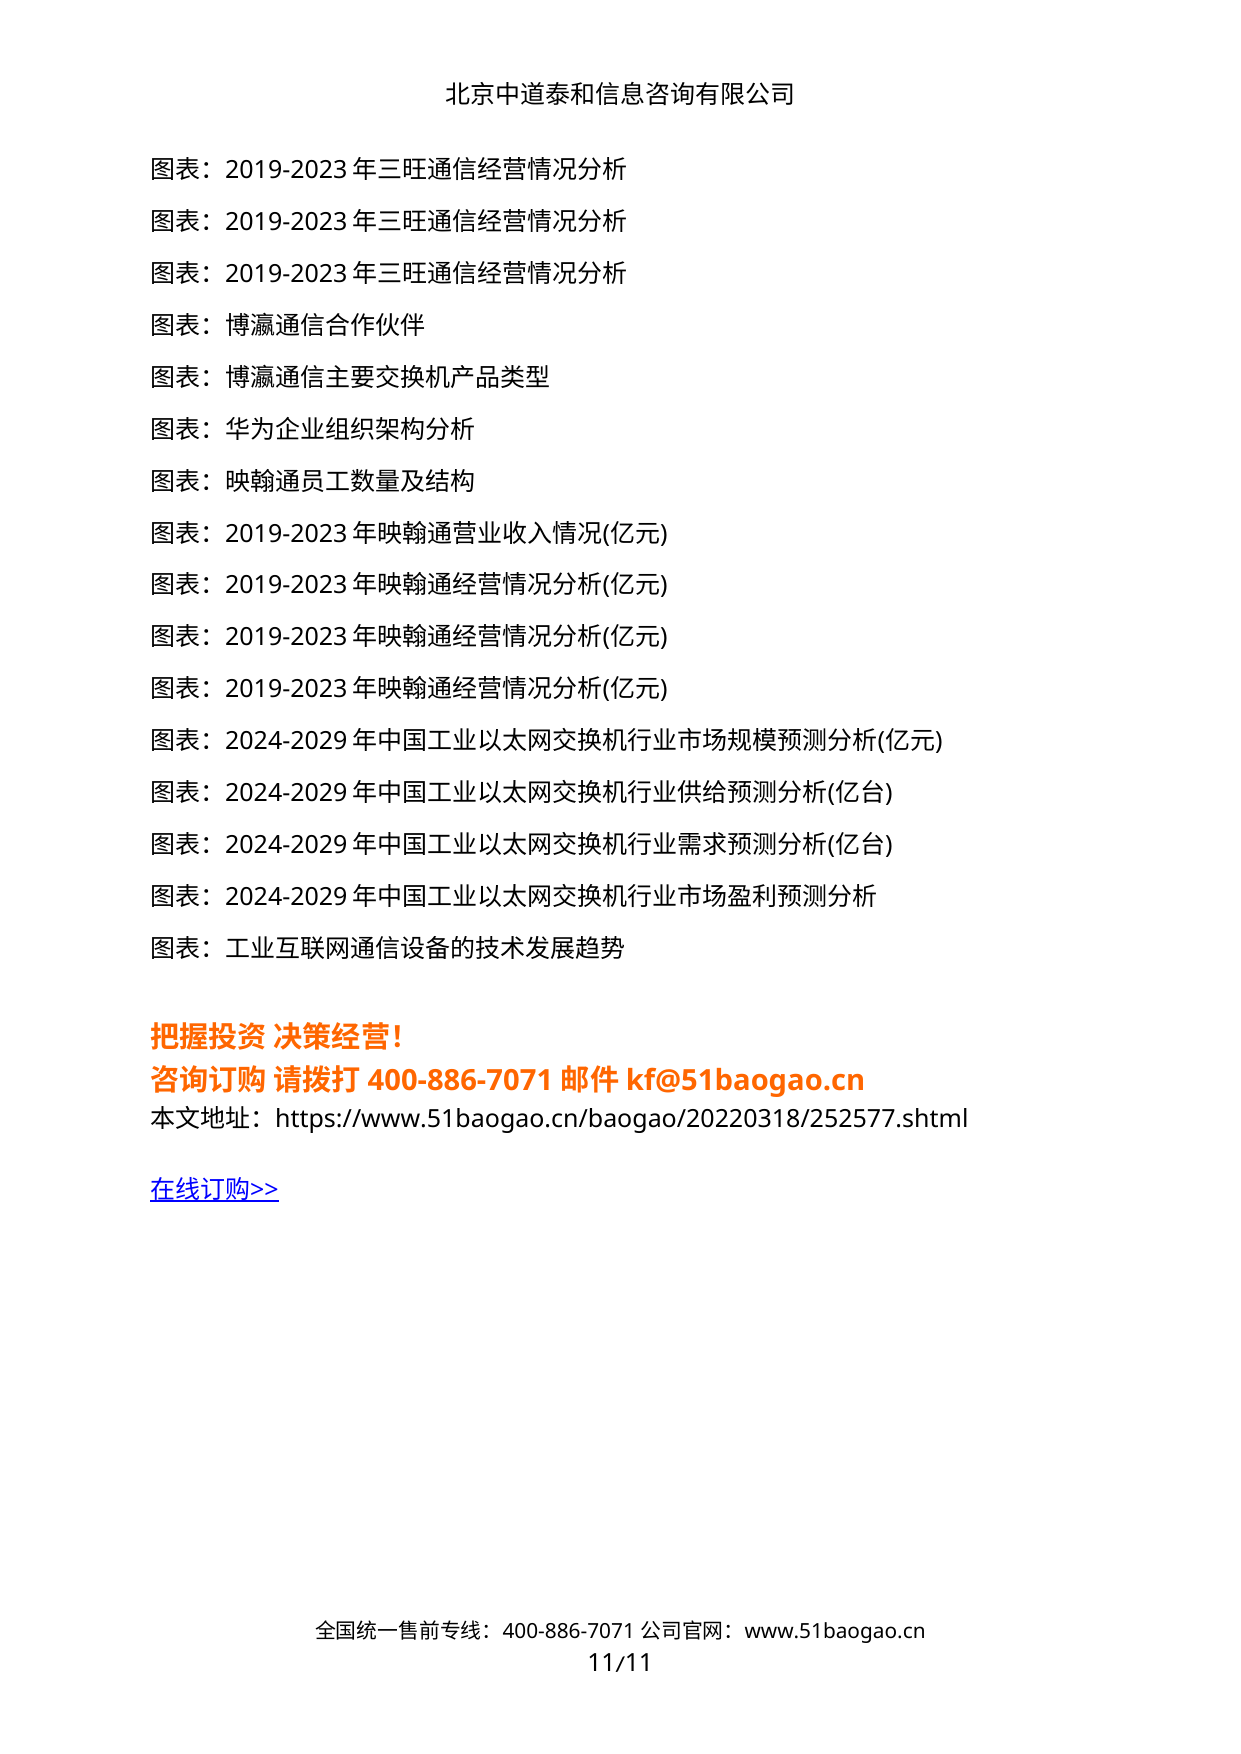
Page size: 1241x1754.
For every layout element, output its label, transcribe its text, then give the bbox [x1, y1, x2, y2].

text 图表：2024-2029年中国工业以太网交换机行业供给预测分析(亿台) [150, 772, 1090, 809]
text 图表：2019-2023年三旺通信经营情况分析 [150, 254, 1090, 290]
text 图表：2024-2029年中国工业以太网交换机行业市场规模预测分析(亿元) [150, 721, 1090, 757]
text 图表：2019-2023年映翰通经营情况分析(亿元) [150, 565, 1090, 601]
text 图表：2024-2029年中国工业以太网交换机行业市场盈利预测分析 [150, 876, 1090, 912]
text 图表：2024-2029年中国工业以太网交换机行业需求预测分析(亿台) [150, 824, 1090, 861]
text 在线订购>> [150, 1135, 1090, 1205]
text 图表：华为企业组织架构分析 [150, 409, 1090, 446]
text 图表：2019-2023年映翰通营业收入情况(亿元) [150, 513, 1090, 549]
text 图表：映翰通员工数量及结构 [150, 461, 1090, 497]
text 图表：工业互联网通信设备的技术发展趋势 [150, 928, 1090, 964]
text 图表：2019-2023年三旺通信经营情况分析 [150, 150, 1090, 186]
text 图表：博瀛通信合作伙伴 [150, 306, 1090, 342]
text 图表：2019-2023年映翰通经营情况分析(亿元) [150, 669, 1090, 705]
text 把握投资 决策经营！咨询订购 请拨打 400-886-7071 邮件 kf@51baogao.cn本文地址：https://www.51baogao.cn/baogao/20220318/252577.shtml [150, 980, 1090, 1135]
text 图表：2019-2023年映翰通经营情况分析(亿元) [150, 617, 1090, 653]
text 图表：博瀛通信主要交换机产品类型 [150, 357, 1090, 394]
text 图表：2019-2023年三旺通信经营情况分析 [150, 202, 1090, 238]
